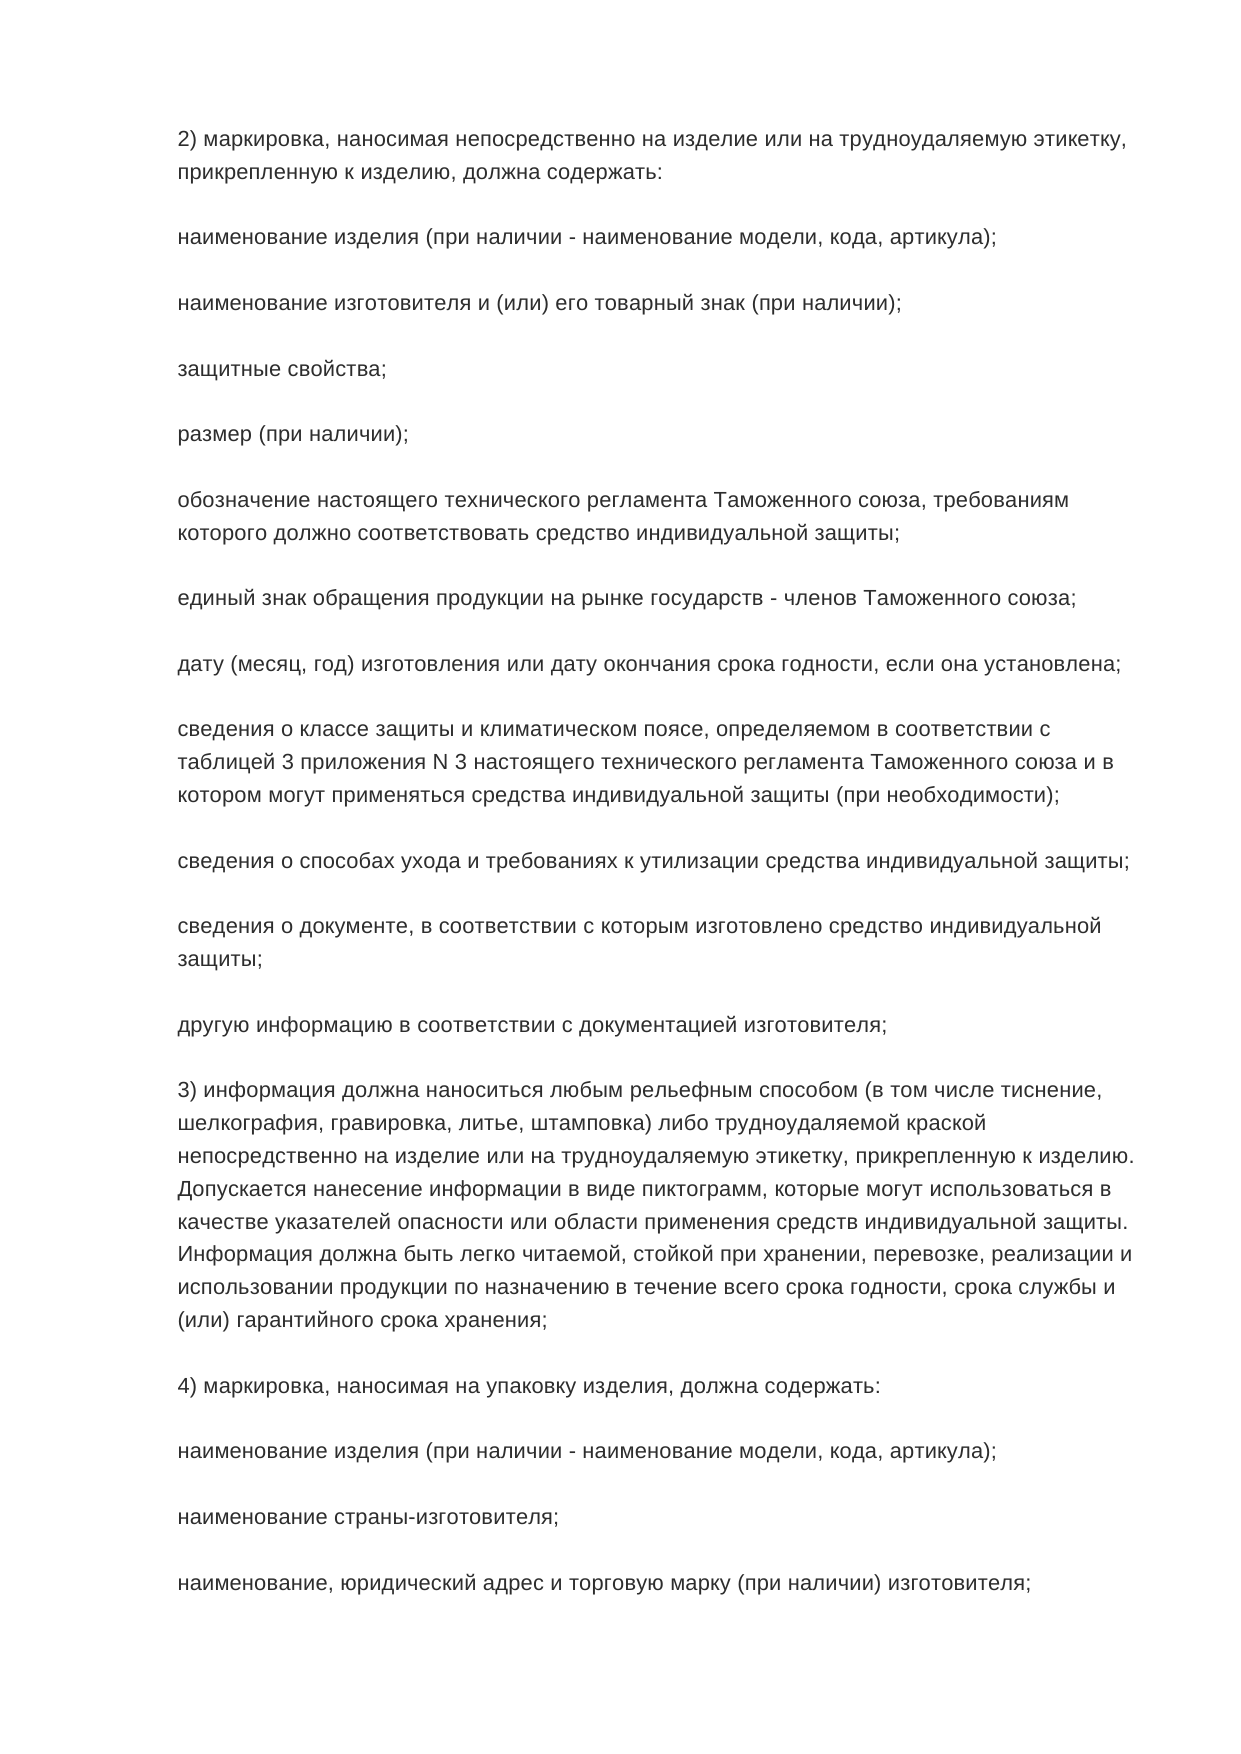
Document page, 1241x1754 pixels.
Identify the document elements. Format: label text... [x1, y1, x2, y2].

text 3) информация должна наноситься любым рельефным способом (в том числе тиснение, шелкография, гравировка, литье, штамповка) либо трудноудаляемой краской непосредственно на изделие или на трудноудаляемую этикетку, прикрепленную к изделию. Допускается нанесение информации в виде пиктограмм, которые могут использоваться в качестве указателей опасности или области применения средств индивидуальной защиты. Информация должна быть легко читаемой, стойкой при хранении, перевозке, реализации и использовании продукции по назначению в течение всего срока годности, срока службы и (или) гарантийного срока хранения; [177, 1070, 1152, 1365]
text 2) маркировка, наносимая непосредственно на изделие или на трудноудаляемую этикетку, прикрепленную к изделию, должна содержать: наименование изделия (при наличии - наименование модели, кода, артикула); наименование изготовителя и (или) его товарный знак (при наличии); защитные свойства; размер (при наличии); обозначение настоящего технического регламента Таможенного союза, требованиям которого должно соответствовать средство индивидуальной защиты; единый знак обращения продукции на рынке государств - членов Таможенного союза; дату (месяц, год) изготовления или дату окончания срока годности, если она установлена; сведения о классе защиты и климатическом поясе, определяемом в соответствии с таблицей 3 приложения N 3 настоящего технического регламента Таможенного союза и в котором могут применяться средства индивидуальной защиты (при необходимости); сведения о способах ухода и требованиях к утилизации средства индивидуальной защиты; сведения о документе, в соответствии с которым изготовлено средство индивидуальной защиты; другую информацию в соответствии с документацией изготовителя; [177, 118, 1152, 1070]
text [177, 1365, 1152, 1627]
